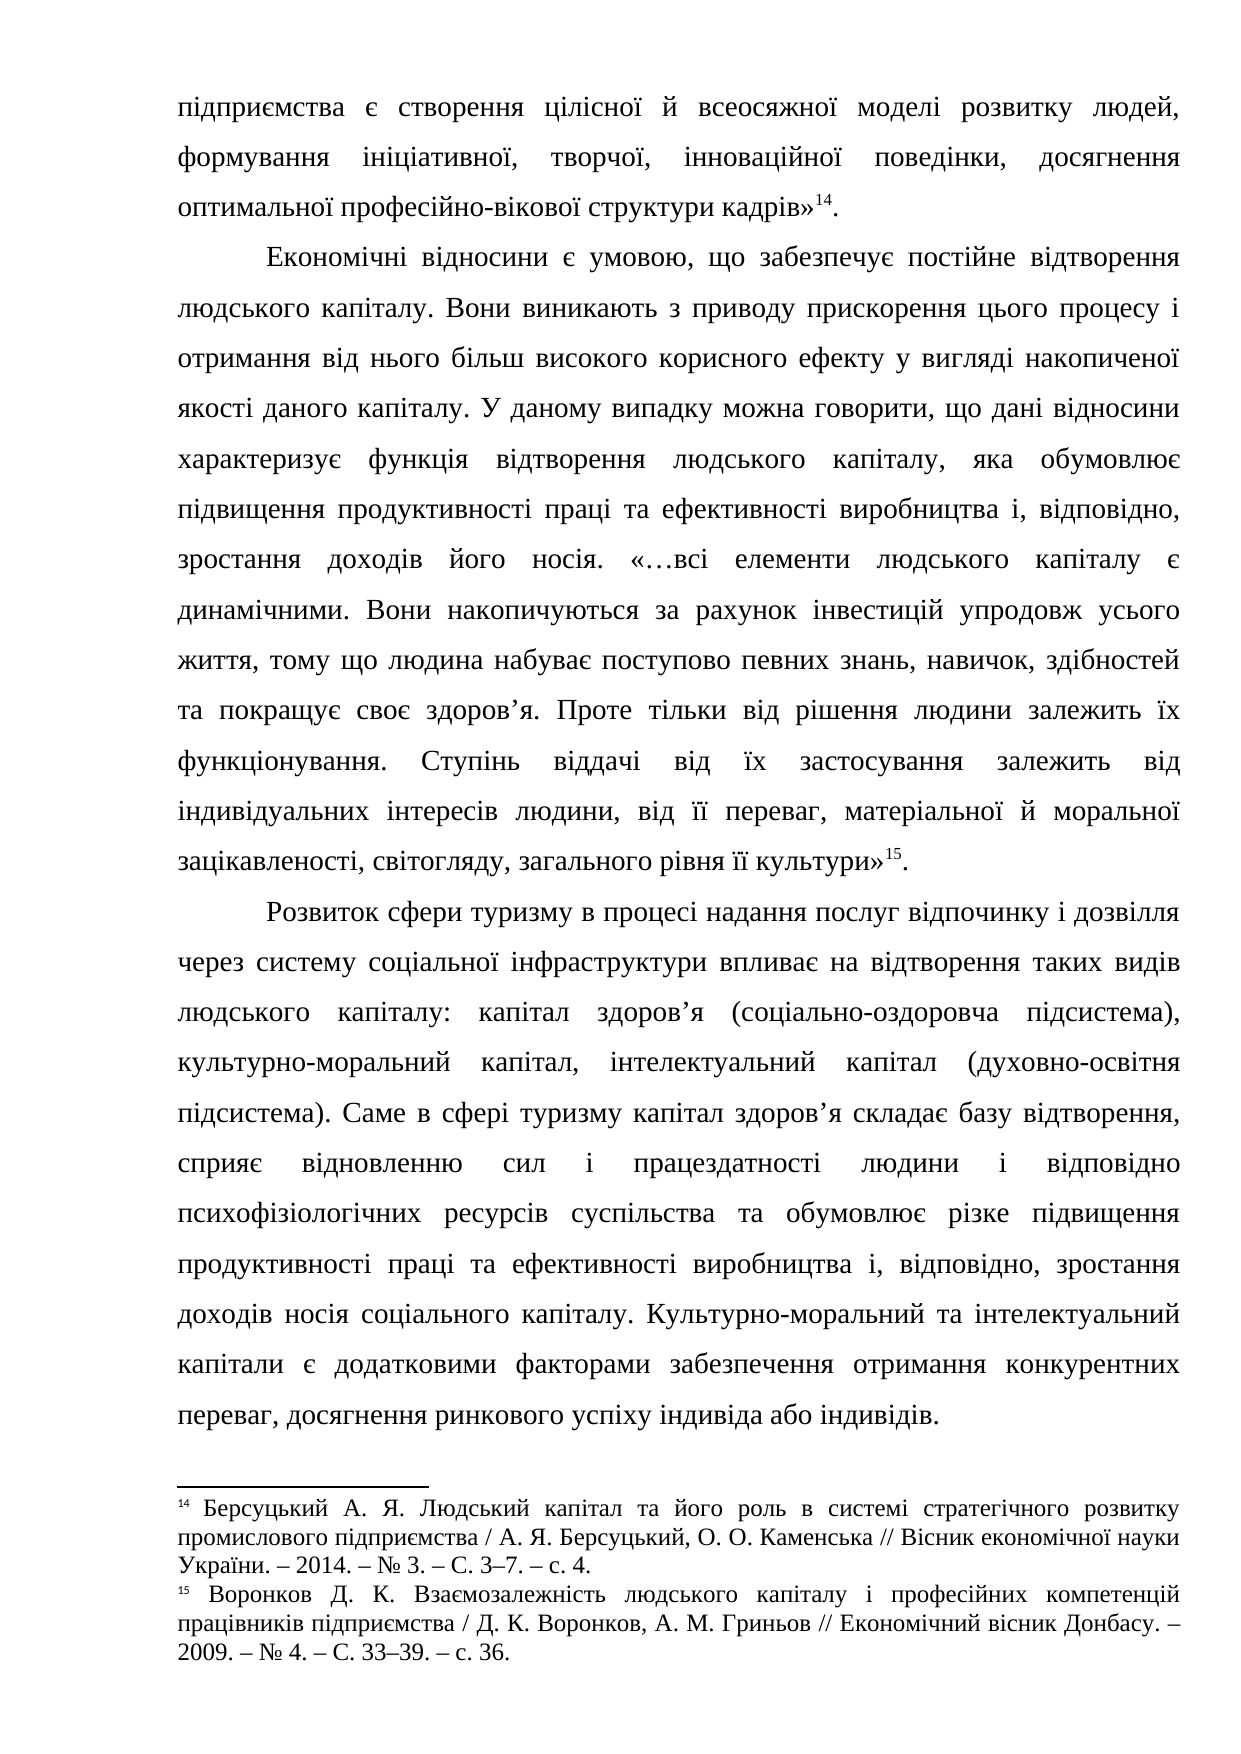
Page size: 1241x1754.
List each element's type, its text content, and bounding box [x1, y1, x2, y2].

list Розвиток сфери туризму в процесі надання послуг відпочинку і дозвілля через систему соціальної інфраструктури впливає на відтворення таких видів людського капіталу: капітал здоров’я (соціально-оздоровча підсистема), культурно-моральний капітал, інтелектуальний капітал (духовно-освітня підсистема). Саме в сфері туризму капітал здоров’я складає базу відтворення, сприяє відновленню сил і працездатності людини і відповідно психофізіологічних ресурсів суспільства та обумовлює різке підвищення продуктивності праці та ефективності виробництва і, відповідно, зростання доходів носія соціального капіталу. Культурно-моральний та інтелектуальний капітали є додатковими факторами забезпечення отримання конкурентних переваг, досягнення ринкового успіху індивіда або індивідів. [177, 894, 1181, 1430]
text Економічні відносини є умовою, що забезпечує постійне відтворення людського капіталу. Вони виникають з приводу прискорення цього процесу і отримання від нього більш високого корисного ефекту у вигляді накопиченої якості даного капіталу. У даному випадку можна говорити, що дані відносини характеризує функція відтворення людського капіталу, яка обумовлює підвищення продуктивності праці та ефективності виробництва і, відповідно, зростання доходів його носія. «…всі елементи людського капіталу є динамічними. Вони накопичуються за рахунок інвестицій упродовж усього життя, тому що людина набуває поступово певних знань, навичок, здібностей та покращує своє здоров’я. Проте тільки від рішення людини залежить їх функціонування. Ступінь віддачі від їх застосування залежить від індивідуальних інтересів людини, від її переваг, матеріальної й моральної зацікавленості, світогляду, загального рівня її культури». [177, 239, 1181, 877]
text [177, 89, 1181, 223]
